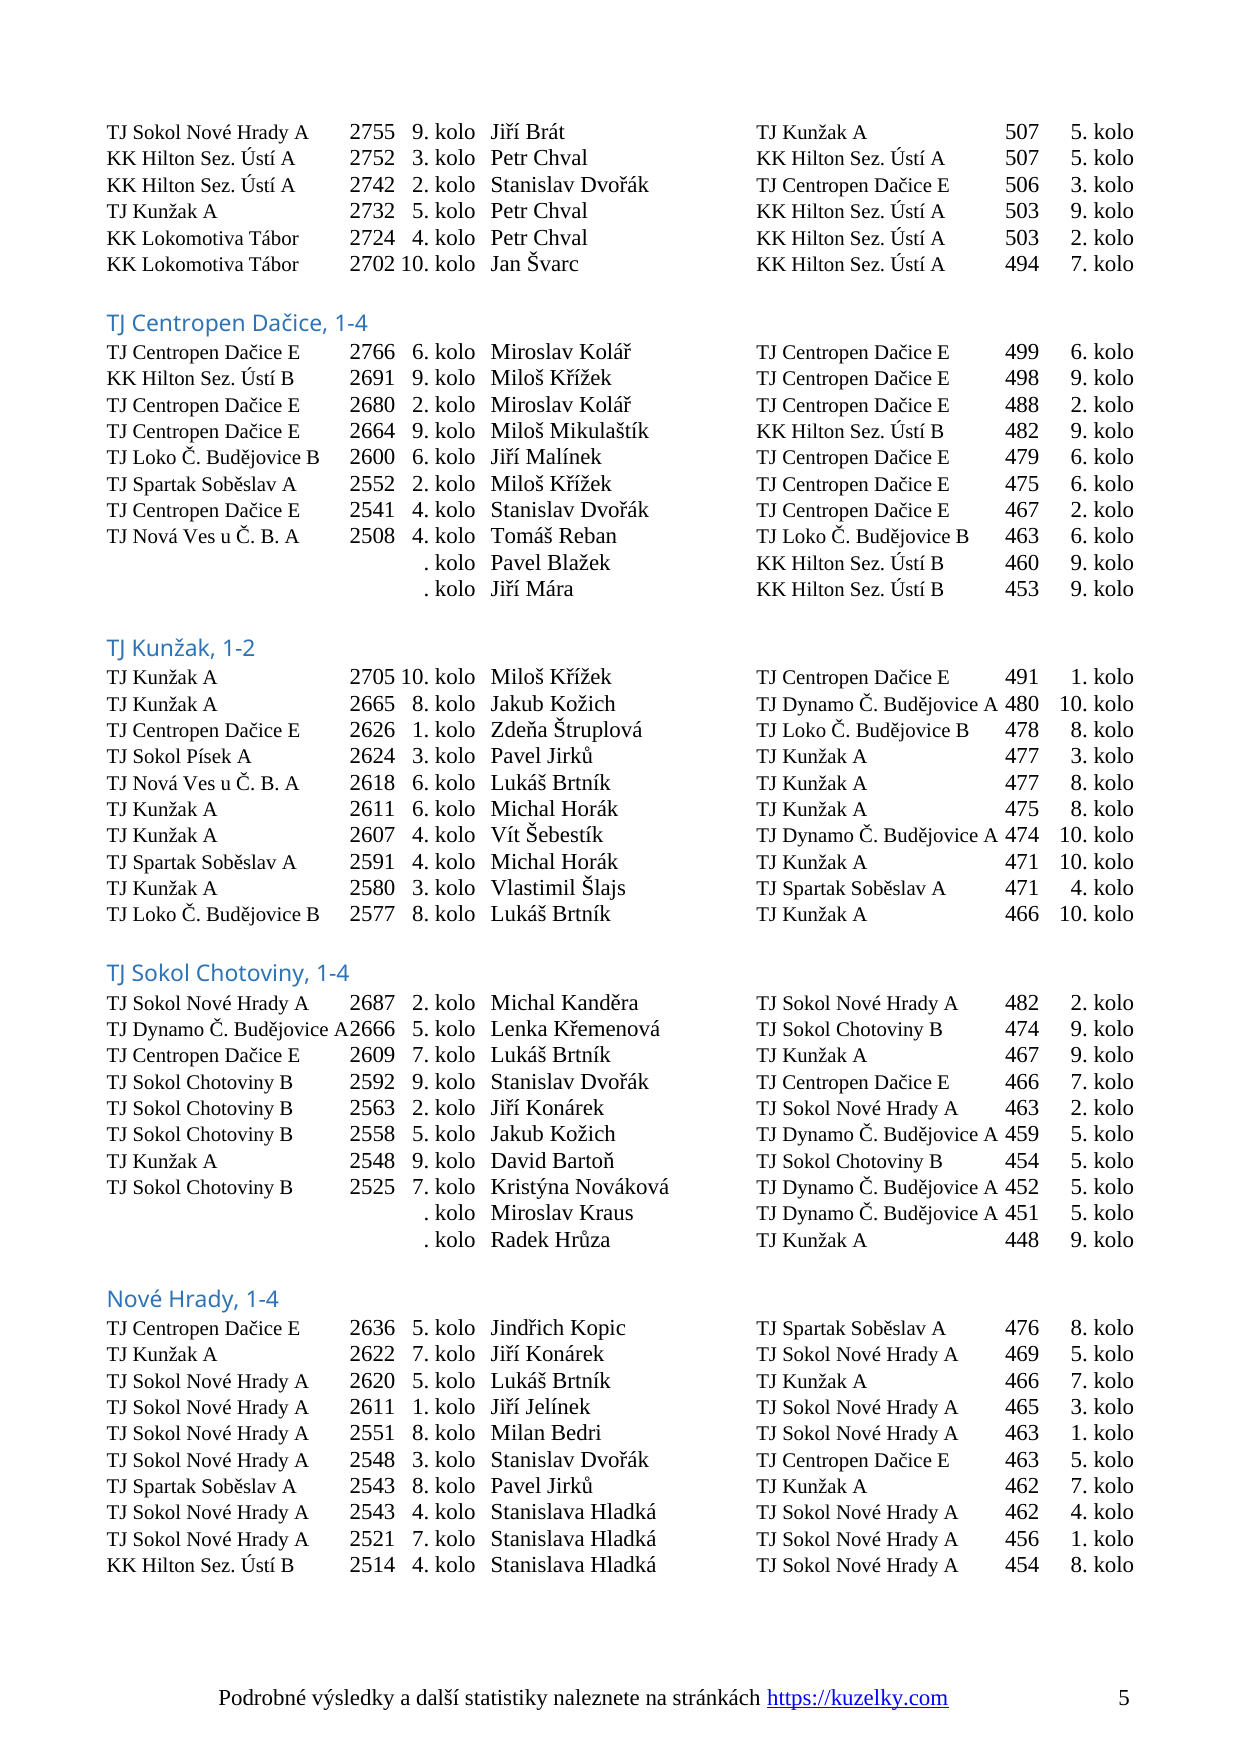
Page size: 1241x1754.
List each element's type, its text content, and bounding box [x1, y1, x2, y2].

text KK Lokomotiva Tábor 2702 10. kolo Jan Švarc KK Hilton Sez. Ústí A 494 7. kolo [106, 250, 1134, 276]
text . kolo Pavel Blažek KK Hilton Sez. Ústí B 460 9. kolo [106, 549, 1134, 575]
text TJ Kunžak A 2611 6. kolo Michal Horák TJ Kunžak A 475 8. kolo [106, 795, 1134, 821]
subtitle Nové Hrady, 1-4 [106, 1283, 1134, 1314]
text TJ Spartak Soběslav A 2543 8. kolo Pavel Jirků TJ Kunžak A 462 7. kolo [106, 1472, 1134, 1498]
text TJ Sokol Chotoviny B 2558 5. kolo Jakub Kožich TJ Dynamo Č. Budějovice A 459 5. kolo [106, 1120, 1134, 1147]
text TJ Centropen Dačice E 2680 2. kolo Miroslav Kolář TJ Centropen Dačice E 488 2. kolo [106, 391, 1134, 417]
text TJ Kunžak A 2580 3. kolo Vlastimil Šlajs TJ Spartak Soběslav A 471 4. kolo [106, 874, 1134, 901]
text TJ Kunžak A 2732 5. kolo Petr Chval KK Hilton Sez. Ústí A 503 9. kolo [106, 197, 1134, 223]
text . kolo Jiří Mára KK Hilton Sez. Ústí B 453 9. kolo [106, 575, 1134, 602]
text TJ Sokol Nové Hrady A 2620 5. kolo Lukáš Brtník TJ Kunžak A 466 7. kolo [106, 1367, 1134, 1393]
text TJ Loko Č. Budějovice B 2577 8. kolo Lukáš Brtník TJ Kunžak A 466 10. kolo [106, 901, 1134, 927]
text TJ Sokol Chotoviny B 2525 7. kolo Kristýna Nováková TJ Dynamo Č. Budějovice A 452 5. kolo [106, 1173, 1134, 1199]
subtitle TJ Kunžak, 1-2 [106, 632, 1134, 663]
text TJ Sokol Nové Hrady A 2551 8. kolo Milan Bedri TJ Sokol Nové Hrady A 463 1. kolo [106, 1419, 1134, 1446]
text TJ Centropen Dačice E 2636 5. kolo Jindřich Kopic TJ Spartak Soběslav A 476 8. kolo [106, 1314, 1134, 1340]
text TJ Centropen Dačice E 2609 7. kolo Lukáš Brtník TJ Kunžak A 467 9. kolo [106, 1041, 1134, 1068]
text TJ Sokol Nové Hrady A 2611 1. kolo Jiří Jelínek TJ Sokol Nové Hrady A 465 3. kolo [106, 1393, 1134, 1419]
text TJ Kunžak A 2622 7. kolo Jiří Konárek TJ Sokol Nové Hrady A 469 5. kolo [106, 1340, 1134, 1367]
text TJ Nová Ves u Č. B. A 2508 4. kolo Tomáš Reban TJ Loko Č. Budějovice B 463 6. kolo [106, 522, 1134, 549]
subtitle TJ Sokol Chotoviny, 1-4 [106, 957, 1134, 989]
text KK Hilton Sez. Ústí A 2742 2. kolo Stanislav Dvořák TJ Centropen Dačice E 506 3. kolo [106, 171, 1134, 197]
text TJ Sokol Chotoviny B 2592 9. kolo Stanislav Dvořák TJ Centropen Dačice E 466 7. kolo [106, 1068, 1134, 1094]
text TJ Kunžak A 2548 9. kolo David Bartoň TJ Sokol Chotoviny B 454 5. kolo [106, 1147, 1134, 1173]
subtitle TJ Centropen Dačice, 1-4 [106, 307, 1134, 338]
text TJ Loko Č. Budějovice B 2600 6. kolo Jiří Malínek TJ Centropen Dačice E 479 6. kolo [106, 443, 1134, 470]
text TJ Centropen Dačice E 2626 1. kolo Zdeňa Štruplová TJ Loko Č. Budějovice B 478 8. kolo [106, 716, 1134, 742]
text KK Hilton Sez. Ústí B 2691 9. kolo Miloš Křížek TJ Centropen Dačice E 498 9. kolo [106, 364, 1134, 391]
text TJ Sokol Nové Hrady A 2548 3. kolo Stanislav Dvořák TJ Centropen Dačice E 463 5. kolo [106, 1446, 1134, 1472]
text TJ Sokol Chotoviny B 2563 2. kolo Jiří Konárek TJ Sokol Nové Hrady A 463 2. kolo [106, 1094, 1134, 1120]
text TJ Kunžak A 2705 10. kolo Miloš Křížek TJ Centropen Dačice E 491 1. kolo [106, 663, 1134, 690]
text KK Hilton Sez. Ústí B 2514 4. kolo Stanislava Hladká TJ Sokol Nové Hrady A 454 8. kolo [106, 1551, 1134, 1577]
text . kolo Miroslav Kraus TJ Dynamo Č. Budějovice A 451 5. kolo [106, 1199, 1134, 1226]
text TJ Sokol Písek A 2624 3. kolo Pavel Jirků TJ Kunžak A 477 3. kolo [106, 742, 1134, 769]
text TJ Centropen Dačice E 2766 6. kolo Miroslav Kolář TJ Centropen Dačice E 499 6. kolo [106, 338, 1134, 364]
text TJ Sokol Nové Hrady A 2755 9. kolo Jiří Brát TJ Kunžak A 507 5. kolo [106, 118, 1134, 144]
text TJ Sokol Nové Hrady A 2687 2. kolo Michal Kanděra TJ Sokol Nové Hrady A 482 2. kolo [106, 989, 1134, 1015]
text TJ Kunžak A 2665 8. kolo Jakub Kožich TJ Dynamo Č. Budějovice A 480 10. kolo [106, 690, 1134, 716]
text . kolo Radek Hrůza TJ Kunžak A 448 9. kolo [106, 1226, 1134, 1252]
text TJ Sokol Nové Hrady A 2521 7. kolo Stanislava Hladká TJ Sokol Nové Hrady A 456 1. kolo [106, 1525, 1134, 1551]
text TJ Centropen Dačice E 2541 4. kolo Stanislav Dvořák TJ Centropen Dačice E 467 2. kolo [106, 496, 1134, 522]
text TJ Spartak Soběslav A 2552 2. kolo Miloš Křížek TJ Centropen Dačice E 475 6. kolo [106, 470, 1134, 496]
text KK Hilton Sez. Ústí A 2752 3. kolo Petr Chval KK Hilton Sez. Ústí A 507 5. kolo [106, 144, 1134, 171]
text TJ Centropen Dačice E 2664 9. kolo Miloš Mikulaštík KK Hilton Sez. Ústí B 482 9. kolo [106, 417, 1134, 443]
text TJ Kunžak A 2607 4. kolo Vít Šebestík TJ Dynamo Č. Budějovice A 474 10. kolo [106, 821, 1134, 848]
text TJ Sokol Nové Hrady A 2543 4. kolo Stanislava Hladká TJ Sokol Nové Hrady A 462 4. kolo [106, 1498, 1134, 1525]
text TJ Spartak Soběslav A 2591 4. kolo Michal Horák TJ Kunžak A 471 10. kolo [106, 848, 1134, 874]
text KK Lokomotiva Tábor 2724 4. kolo Petr Chval KK Hilton Sez. Ústí A 503 2. kolo [106, 223, 1134, 250]
text TJ Dynamo Č. Budějovice A 2666 5. kolo Lenka Křemenová TJ Sokol Chotoviny B 474 9. kolo [106, 1015, 1134, 1041]
text TJ Nová Ves u Č. B. A 2618 6. kolo Lukáš Brtník TJ Kunžak A 477 8. kolo [106, 769, 1134, 795]
